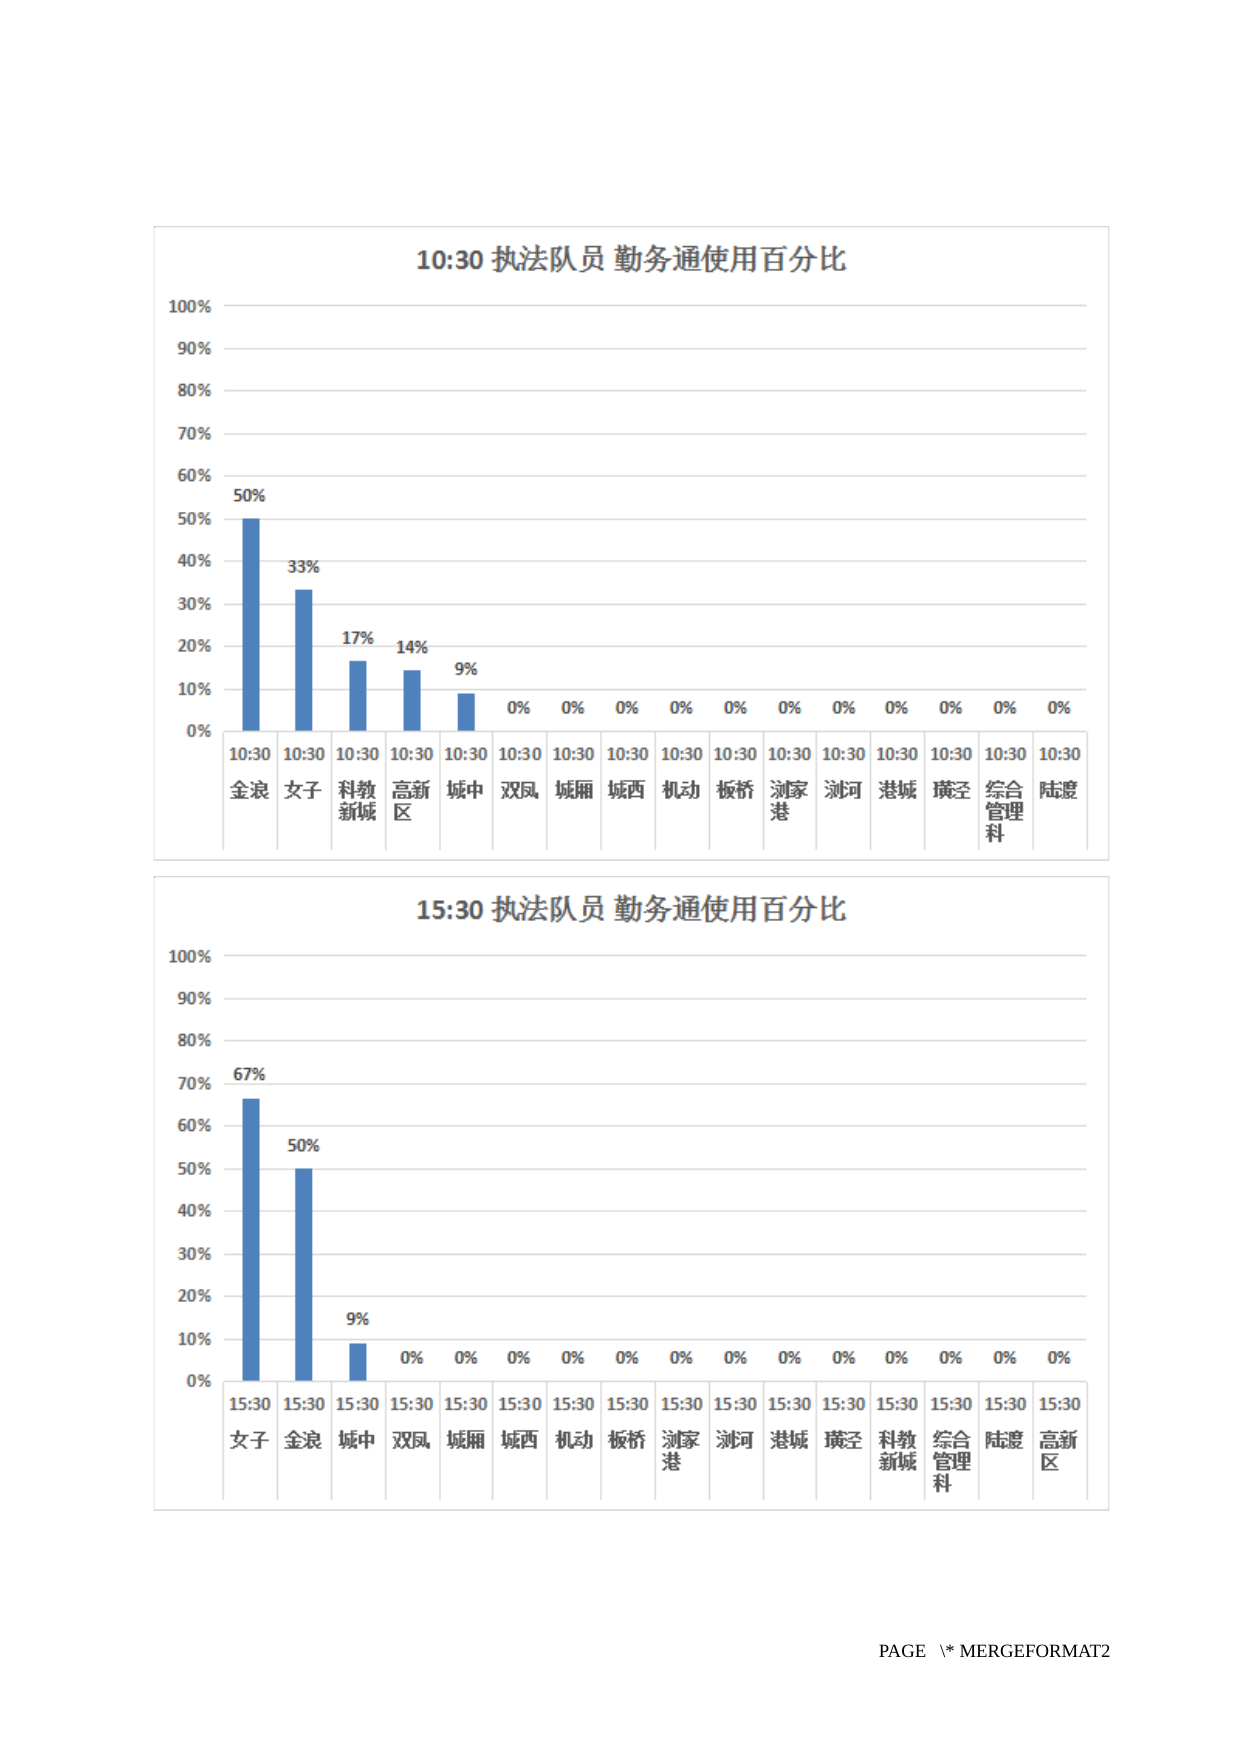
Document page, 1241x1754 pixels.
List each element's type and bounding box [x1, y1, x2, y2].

picture [153, 226, 1110, 861]
picture [153, 876, 1110, 1511]
